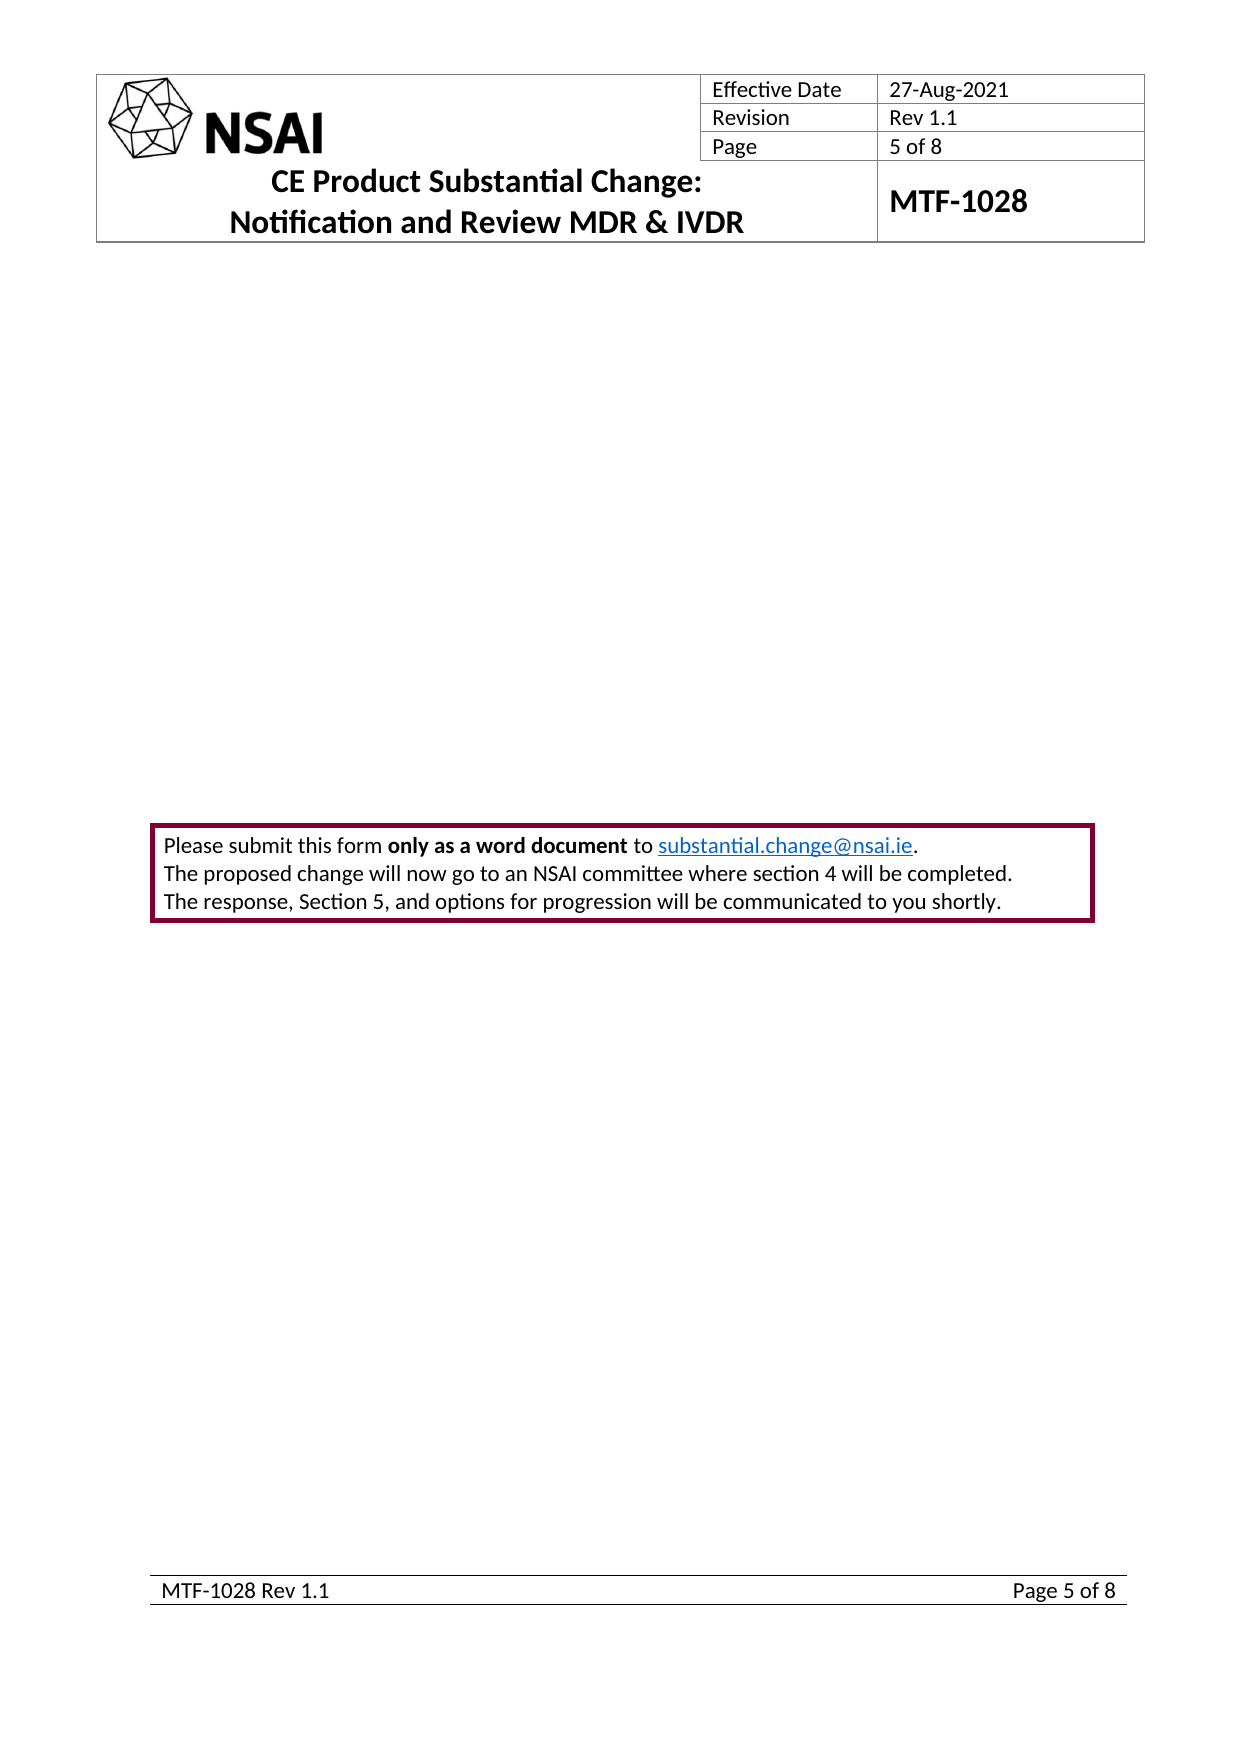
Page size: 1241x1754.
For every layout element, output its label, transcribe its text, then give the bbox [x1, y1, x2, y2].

table_header Please submit this form only as a word document to substantial.change@nsai.ie. The proposed change will now go to an NSAI committee where section 4 will be completed. The response, Section 5, and options for progression will be communicated to you shortly. [155, 828, 1090, 918]
picture [107, 75, 323, 160]
